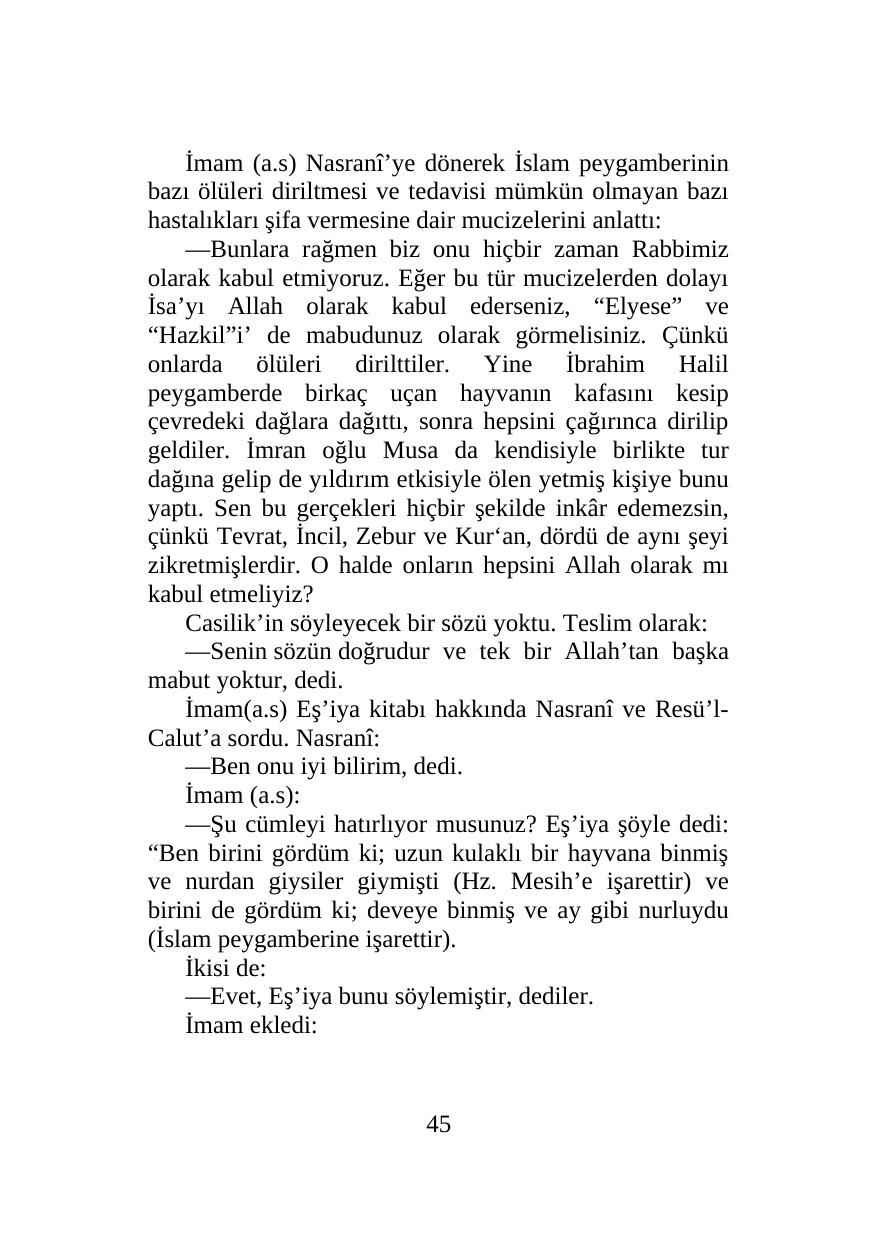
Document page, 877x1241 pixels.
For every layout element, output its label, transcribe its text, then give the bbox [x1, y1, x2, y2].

text —Ben onu iyi bilirim, dedi. [148, 751, 729, 780]
text İmam ekledi: [148, 1010, 729, 1039]
text İmam (a.s): [148, 780, 729, 809]
text İmam (a.s) Nasranî’ye dönerek İslam peygamberinin bazı ölüleri diriltmesi ve tedavisi mümkün olmayan bazı hastalıkları şifa vermesine dair mucizelerini anlattı: [148, 148, 729, 234]
text —Evet, Eş’iya bunu söylemiştir, dediler. [148, 981, 729, 1010]
text İkisi de: [148, 953, 729, 981]
text Casilik’in söyleyecek bir sözü yoktu. Teslim olarak: [148, 608, 729, 636]
text —Bunlara rağmen biz onu hiçbir zaman Rabbimiz olarak kabul etmiyoruz. Eğer bu tür mucizelerden dolayı İsa’yı Allah olarak kabul ederseniz, “Elyese” ve “Hazkil”i’ de mabudunuz olarak görmelisiniz. Çünkü onlarda ölüleri dirilttiler. Yine İbrahim Halil peygamberde birkaç uçan hayvanın kafasını kesip çevredeki dağlara dağıttı, sonra hepsini çağırınca dirilip geldiler. İmran oğlu Musa da kendisiyle birlikte tur dağına gelip de yıldırım etkisiyle ölen yetmiş kişiye bunu yaptı. Sen bu gerçekleri hiçbir şekilde inkâr edemezsin, çünkü Tevrat, İncil, Zebur ve Kur‘an, dördü de aynı şeyi zikretmişlerdir. O halde onların hepsini Allah olarak mı kabul etmeliyiz? [148, 234, 729, 608]
text —Şu cümleyi hatırlıyor musunuz? Eş’iya şöyle dedi: “Ben birini gördüm ki; uzun kulaklı bir hayvana binmiş ve nurdan giysiler giymişti (Hz. Mesih’e işarettir) ve birini de gördüm ki; deveye binmiş ve ay gibi nurluydu (İslam peygamberine işarettir). [148, 809, 729, 953]
text —Senin sözün doğrudur ve tek bir Allah’tan başka mabut yoktur, dedi. [148, 636, 729, 694]
text İmam(a.s) Eş’iya kitabı hakkında Nasranî ve Resü’l-Calut’a sordu. Nasranî: [148, 694, 729, 751]
